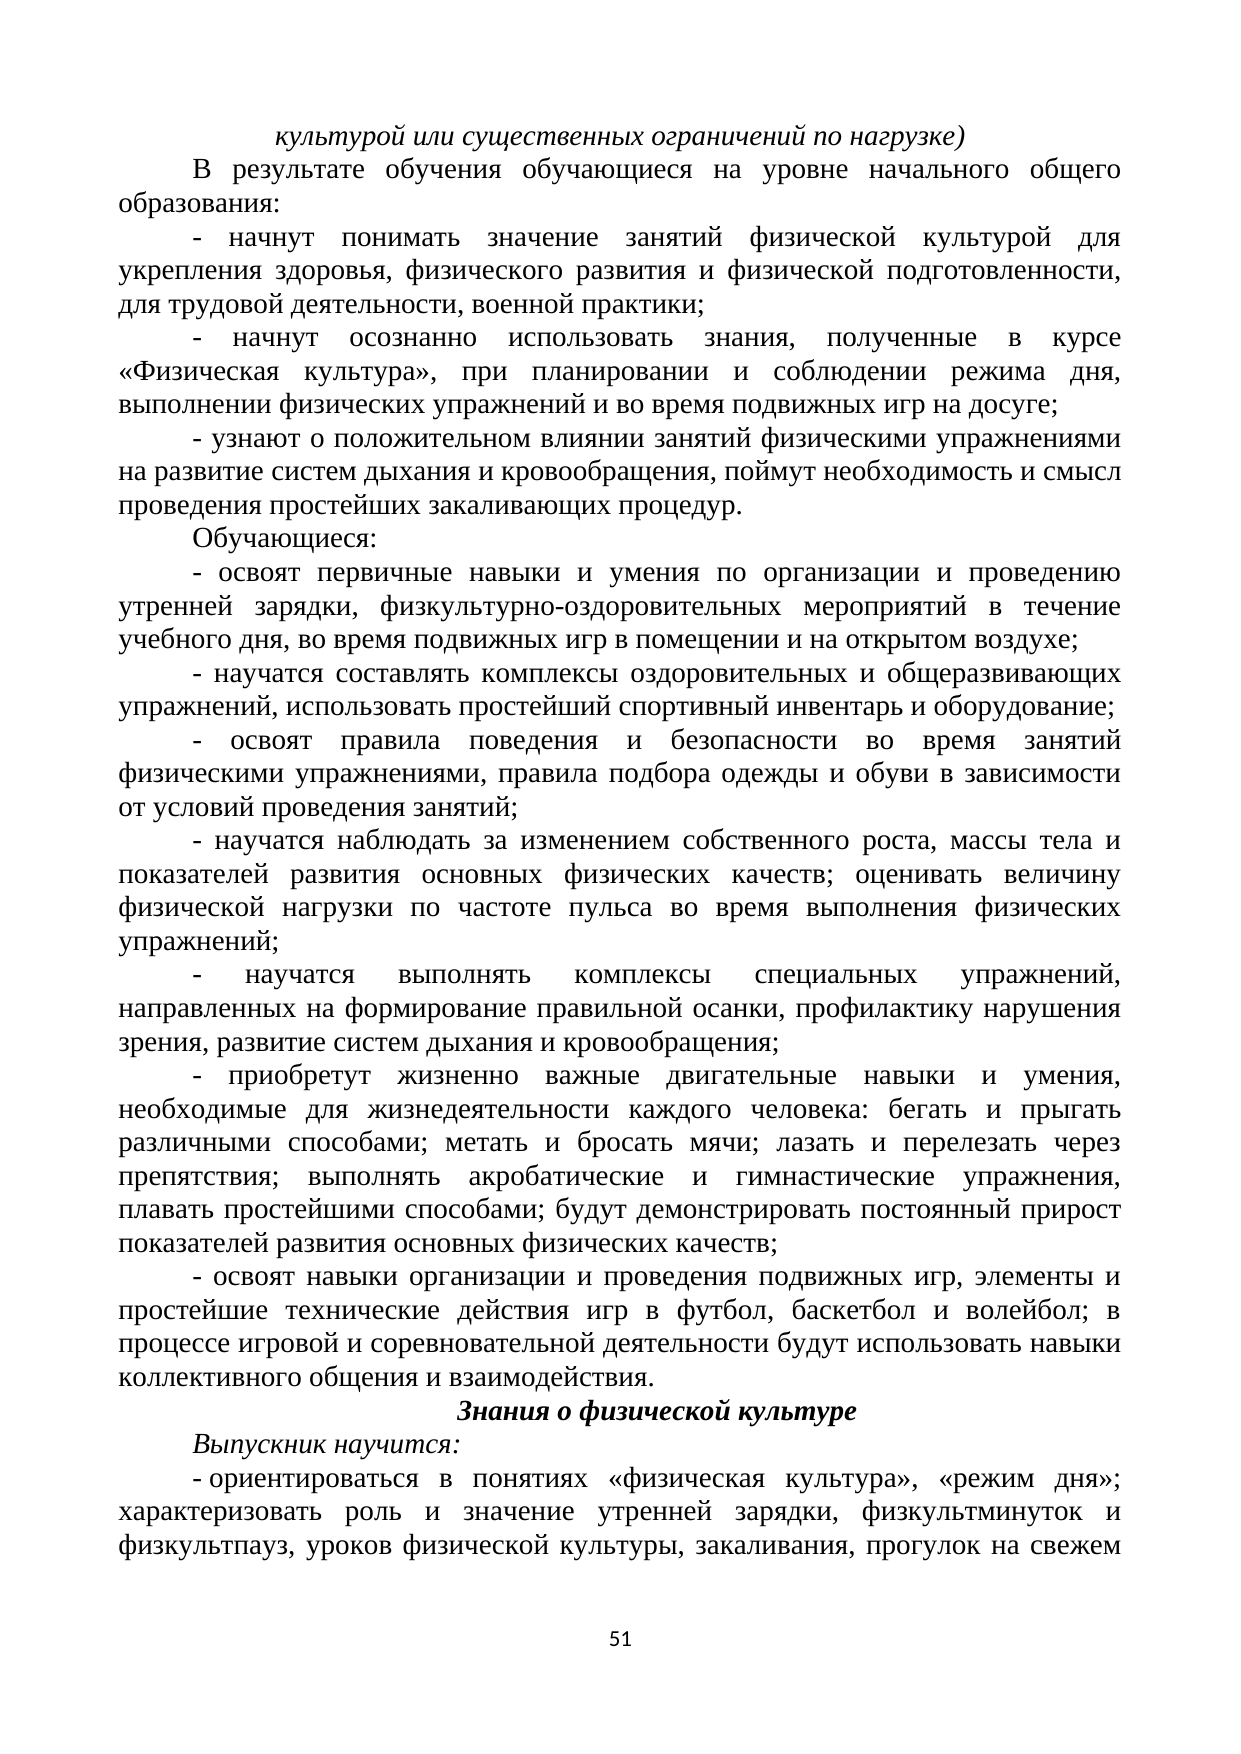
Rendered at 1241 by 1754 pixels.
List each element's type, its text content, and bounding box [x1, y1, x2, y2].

text - начнут понимать значение занятий физической культурой для укрепления здоровья, физического развития и физической подготовленности, для трудовой деятельности, военной практики; [118, 219, 1122, 319]
text Знания о физической культуре [118, 1393, 1122, 1426]
text - научатся выполнять комплексы специальных упражнений, направленных на формирование правильной осанки, профилактику нарушения зрения, развитие систем дыхания и кровообращения; [118, 957, 1122, 1057]
text - начнут осознанно использовать знания, полученные в курсе «Физическая культура», при планировании и соблюдении режима дня, выполнении физических упражнений и во время подвижных игр на досуге; [118, 319, 1122, 420]
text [118, 118, 1122, 152]
text - научатся наблюдать за изменением собственного роста, массы тела и показателей развития основных физических качеств; оценивать величину физической нагрузки по частоте пульса во время выполнения физических упражнений; [118, 822, 1122, 957]
text Выпускник научится: [118, 1426, 1122, 1460]
text В результате обучения обучающиеся на уровне начального общего образования: [118, 152, 1122, 219]
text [118, 1460, 1122, 1560]
text - приобретут жизненно важные двигательные навыки и умения, необходимые для жизнедеятельности каждого человека: бегать и прыгать различными способами; метать и бросать мячи; лазать и перелезать через препятствия; выполнять акробатические и гимнастические упражнения, плавать простейшими способами; будут демонстрировать постоянный прирост показателей развития основных физических качеств; [118, 1057, 1122, 1258]
text Обучающиеся: [118, 521, 1122, 554]
text - освоят навыки организации и проведения подвижных игр, элементы и простейшие технические действия игр в футбол, баскетбол и волейбол; в процессе игровой и соревновательной деятельности будут использовать навыки коллективного общения и взаимодействия. [118, 1258, 1122, 1393]
text - узнают о положительном влиянии занятий физическими упражнениями на развитие систем дыхания и кровообращения, поймут необходимость и смысл проведения простейших закаливающих процедур. [118, 420, 1122, 521]
text - научатся составлять комплексы оздоровительных и общеразвивающих упражнений, использовать простейший спортивный инвентарь и оборудование; [118, 655, 1122, 722]
text - освоят первичные навыки и умения по организации и проведению утренней зарядки, физкультурно-оздоровительных мероприятий в течение учебного дня, во время подвижных игр в помещении и на открытом воздухе; [118, 554, 1122, 655]
text - освоят правила поведения и безопасности во время занятий физическими упражнениями, правила подбора одежды и обуви в зависимости от условий проведения занятий; [118, 722, 1122, 822]
